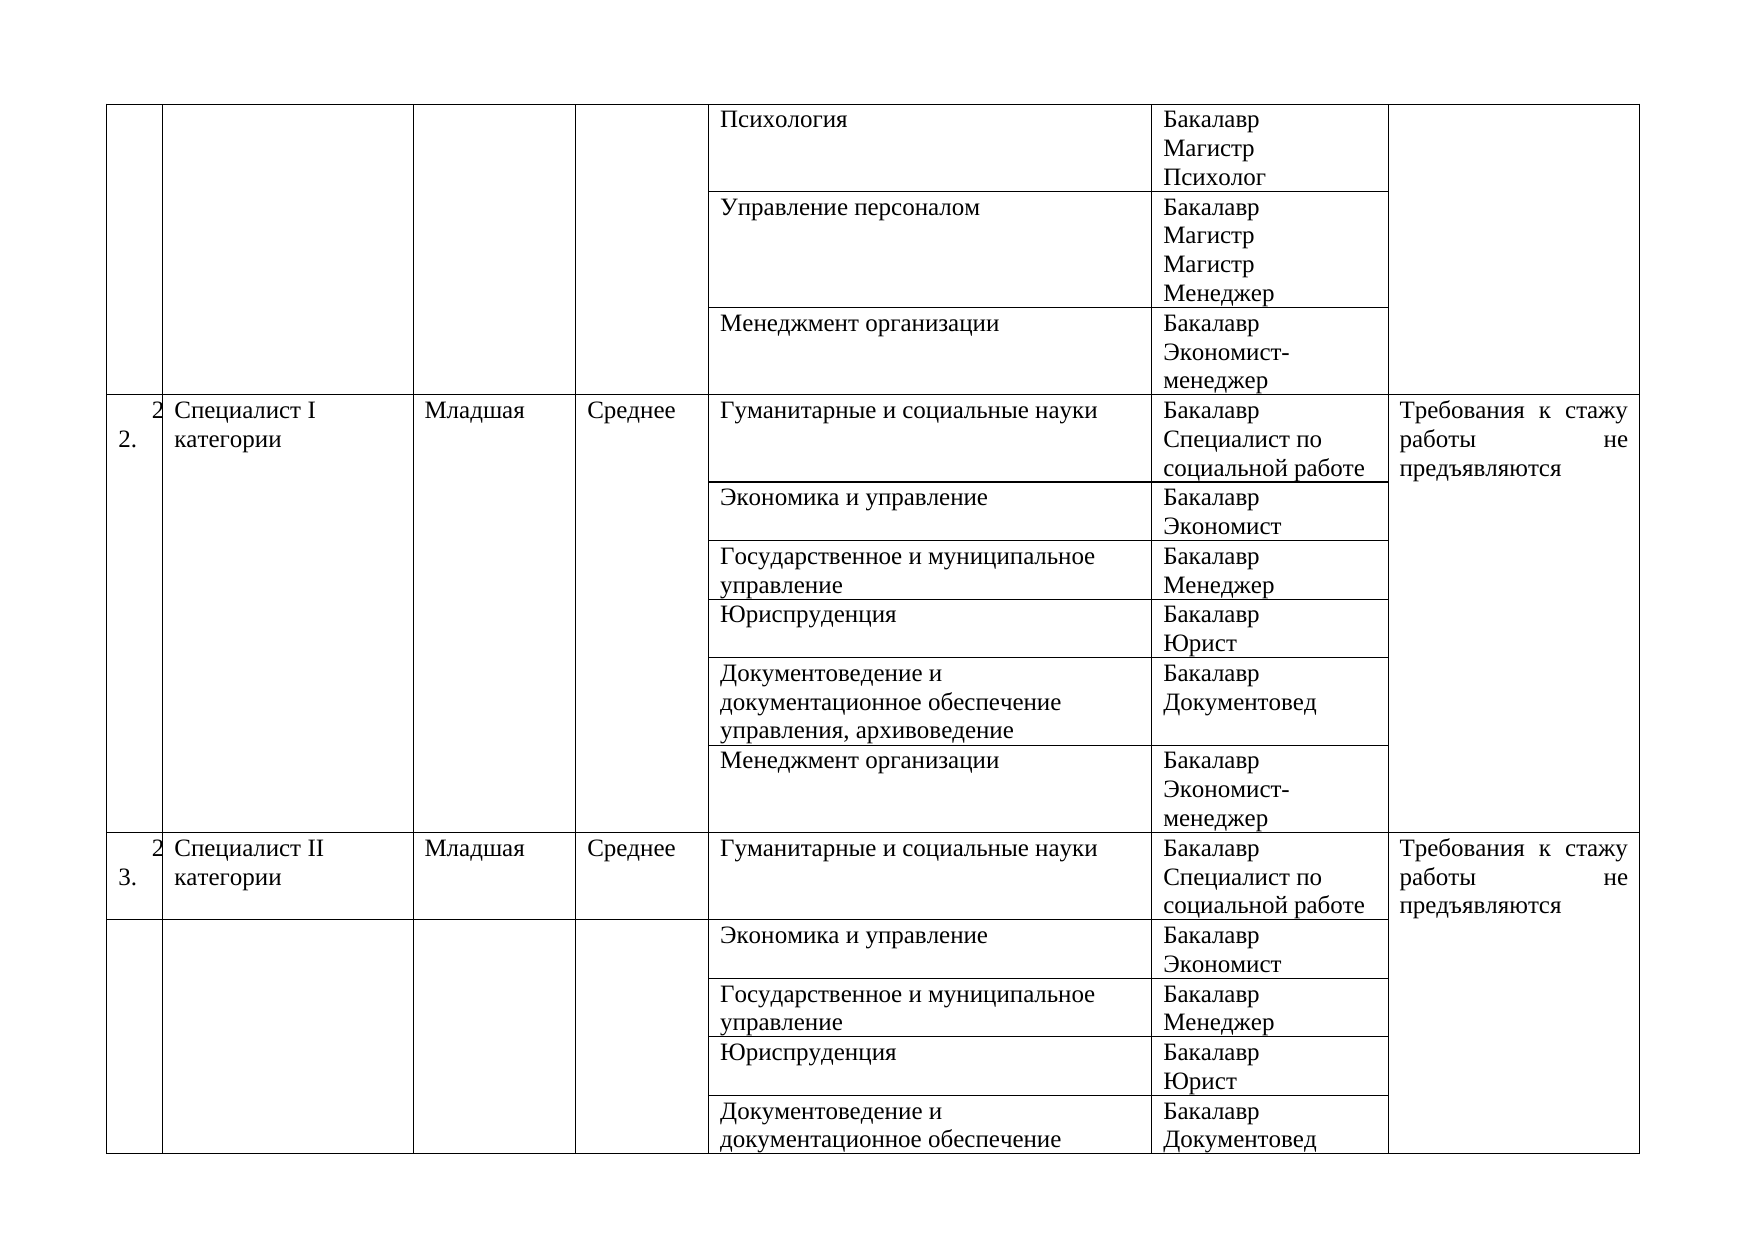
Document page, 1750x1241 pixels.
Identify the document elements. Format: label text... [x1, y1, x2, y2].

table_cell [414, 920, 575, 1153]
table_cell Гуманитарные и социальные науки [709, 833, 1151, 919]
table_cell Менеджмент организации [709, 308, 1151, 394]
table_cell Бакалавр Специалист по социальной работе [1152, 395, 1388, 481]
table_cell Юриспруденция [709, 600, 1151, 657]
table_cell Среднее [576, 395, 708, 832]
table_cell 23. [107, 833, 162, 919]
table_cell Гуманитарные и социальные науки [709, 395, 1151, 481]
table_cell Специалист II категории [163, 833, 413, 919]
table_cell Документоведение и документационное обеспечение управления, архивоведение [709, 658, 1151, 744]
table_cell Бакалавр Юрист [1152, 1037, 1388, 1095]
table_cell Бакалавр Менеджер [1152, 979, 1388, 1036]
table_cell Требования к стажу работы не предъявляются [1389, 833, 1639, 1153]
table_cell Бакалавр Документовед [1152, 658, 1388, 744]
table_cell [576, 920, 708, 1153]
table_cell Бакалавр Экономист-менеджер [1152, 746, 1388, 832]
table_cell Среднее [576, 833, 708, 919]
table_cell Психология [709, 105, 1151, 191]
table_cell Бакалавр Менеджер [1152, 541, 1388, 598]
table_cell Государственное и муниципальное управление [709, 979, 1151, 1036]
table_cell Младшая [414, 833, 575, 919]
table_cell 22. [107, 395, 162, 832]
table_cell Бакалавр Экономист [1152, 483, 1388, 540]
table_cell Бакалавр Экономист-менеджер [1152, 308, 1388, 394]
table_cell Бакалавр Специалист по социальной работе [1152, 833, 1388, 919]
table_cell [709, 1096, 1151, 1153]
table_cell Требования к стажу работы не предъявляются [1389, 395, 1639, 832]
table_cell Государственное и муниципальное управление [709, 541, 1151, 598]
table_cell Юриспруденция [709, 1037, 1151, 1095]
table_cell Менеджмент организации [709, 746, 1151, 832]
table_cell Бакалавр Экономист [1152, 920, 1388, 978]
table_cell [107, 920, 162, 1153]
table_cell Бакалавр Магистр Психолог [1152, 105, 1388, 191]
table_cell Экономика и управление [709, 483, 1151, 540]
table_cell Младшая [414, 395, 575, 832]
table_cell Бакалавр Юрист [1152, 600, 1388, 657]
table_cell Бакалавр Магистр Магистр Менеджер [1152, 192, 1388, 307]
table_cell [1152, 1096, 1388, 1153]
table_cell Специалист I категории [163, 395, 413, 832]
table_cell [163, 920, 413, 1153]
table_cell Экономика и управление [709, 920, 1151, 978]
table_cell Управление персоналом [709, 192, 1151, 307]
